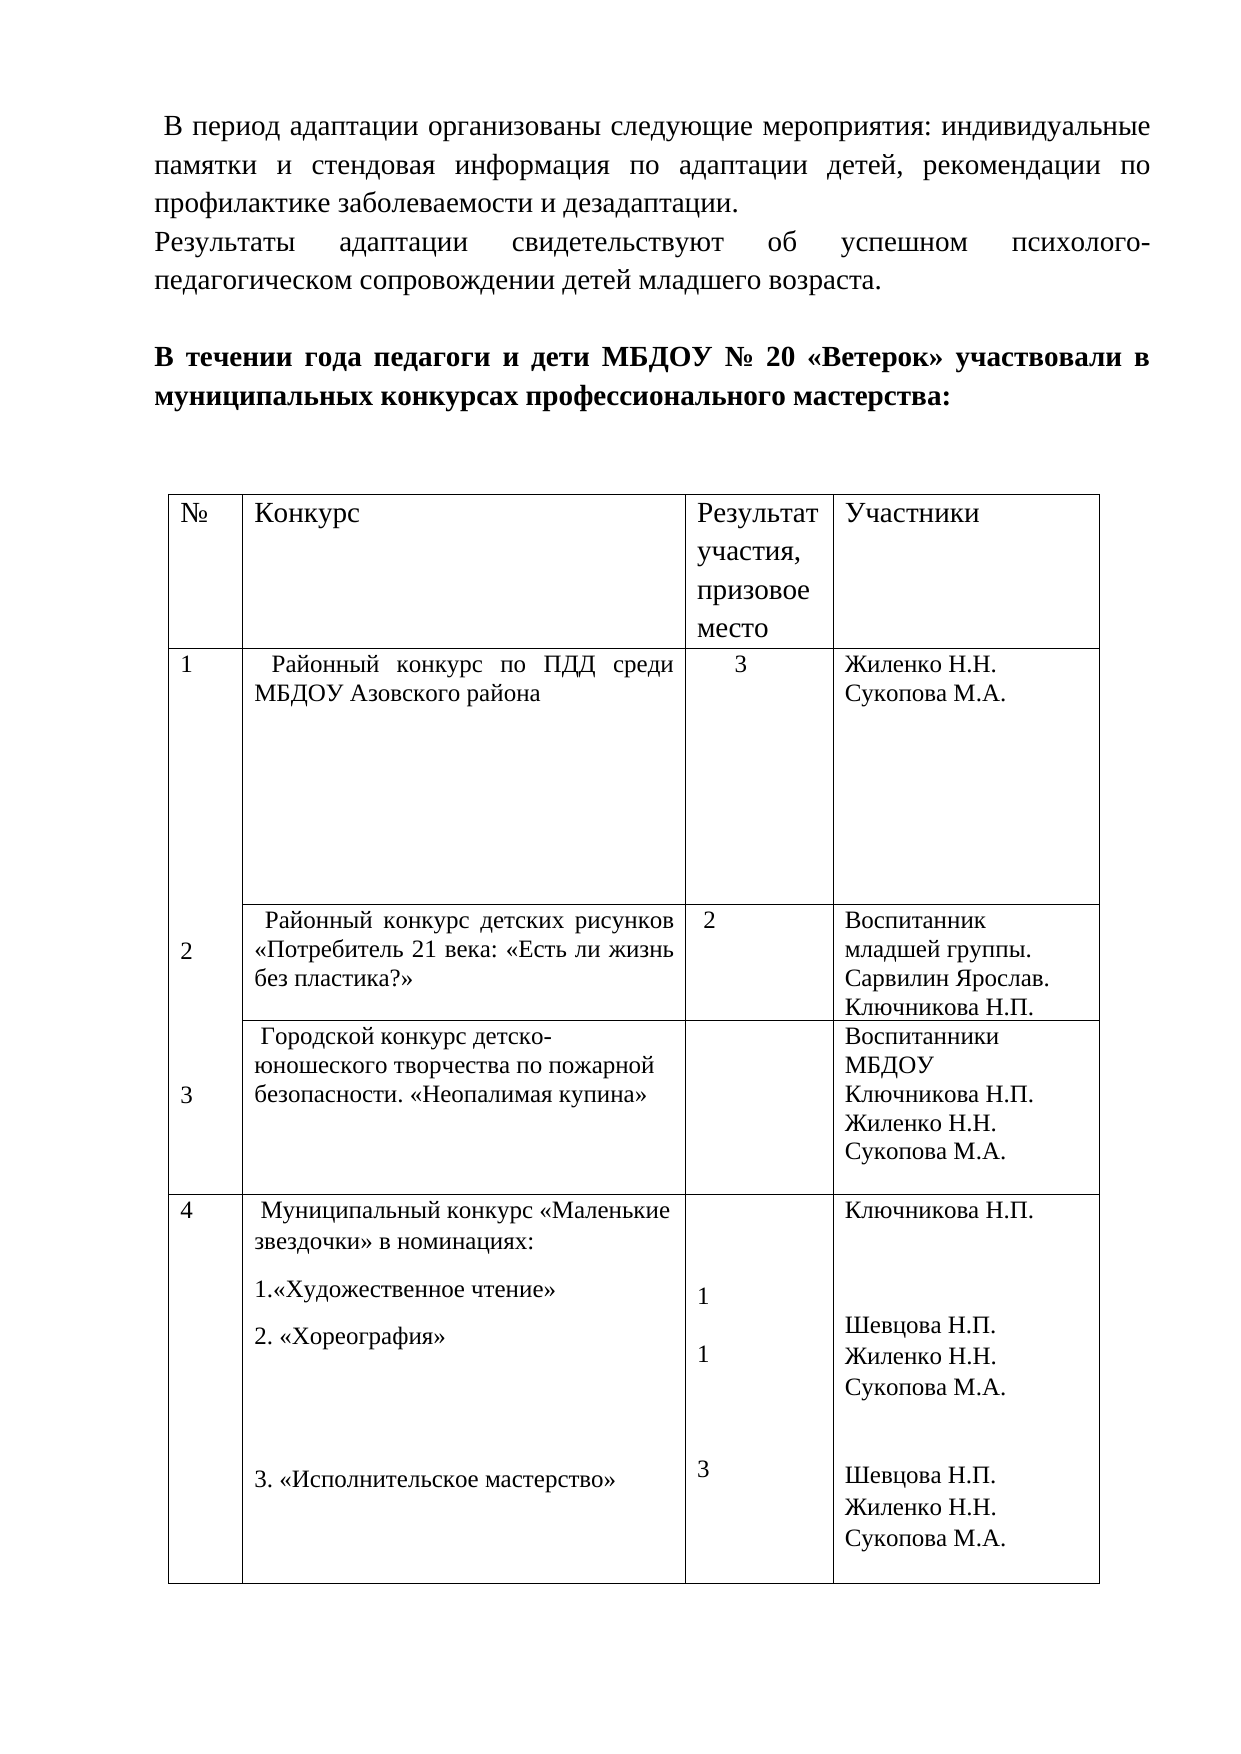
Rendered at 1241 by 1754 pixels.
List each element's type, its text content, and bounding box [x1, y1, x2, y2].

table_cell Воспитанник младшей группы. Сарвилин Ярослав. Ключникова Н.П. [834, 905, 1099, 1020]
table_cell 1 2 3 [169, 649, 242, 1194]
table_header Результат участия, призовое место [686, 495, 833, 648]
text В период адаптации организованы следующие мероприятия: индивидуальные памятки и стендовая информация по адаптации детей, рекомендации по профилактике заболеваемости и дезадаптации. [154, 108, 1151, 219]
table_header Участники [834, 495, 1099, 648]
text В течении года педагоги и дети МБДОУ № 20 «Ветерок» участвовали в муниципальных конкурсах профессионального мастерства: [154, 339, 1151, 412]
table_cell Муниципальный конкурс «Маленькие звездочки» в номинациях: 1.«Художественное чтение» 2. «Хореография» 3. «Исполнительское мастерство» [243, 1195, 685, 1582]
table_cell Ключникова Н.П. Шевцова Н.П. Жиленко Н.Н. Сукопова М.А. Шевцова Н.П. Жиленко Н.Н. Сукопова М.А. [834, 1195, 1099, 1582]
table_cell Районный конкурс по ПДД среди МБДОУ Азовского района [243, 649, 685, 904]
table_cell Воспитанники МБДОУ Ключникова Н.П. Жиленко Н.Н. Сукопова М.А. [834, 1021, 1099, 1194]
table_header Конкурс [243, 495, 685, 648]
table_cell Городской конкурс детско-юношеского творчества по пожарной безопасности. «Неопалимая купина» [243, 1021, 685, 1194]
table_cell 2 [686, 905, 833, 1020]
text Результаты адаптации свидетельствуют об успешном психолого-педагогическом сопровождении детей младшего возраста. [154, 224, 1151, 296]
table_header № [169, 495, 242, 648]
table_cell Районный конкурс детских рисунков «Потребитель 21 века: «Есть ли жизнь без пластика?» [243, 905, 685, 1020]
table_cell 4 [169, 1195, 242, 1582]
table_cell Жиленко Н.Н. Сукопова М.А. [834, 649, 1099, 904]
table_cell 1 1 3 [686, 1195, 833, 1582]
table_cell [686, 1021, 833, 1194]
table_cell 3 [686, 649, 833, 904]
